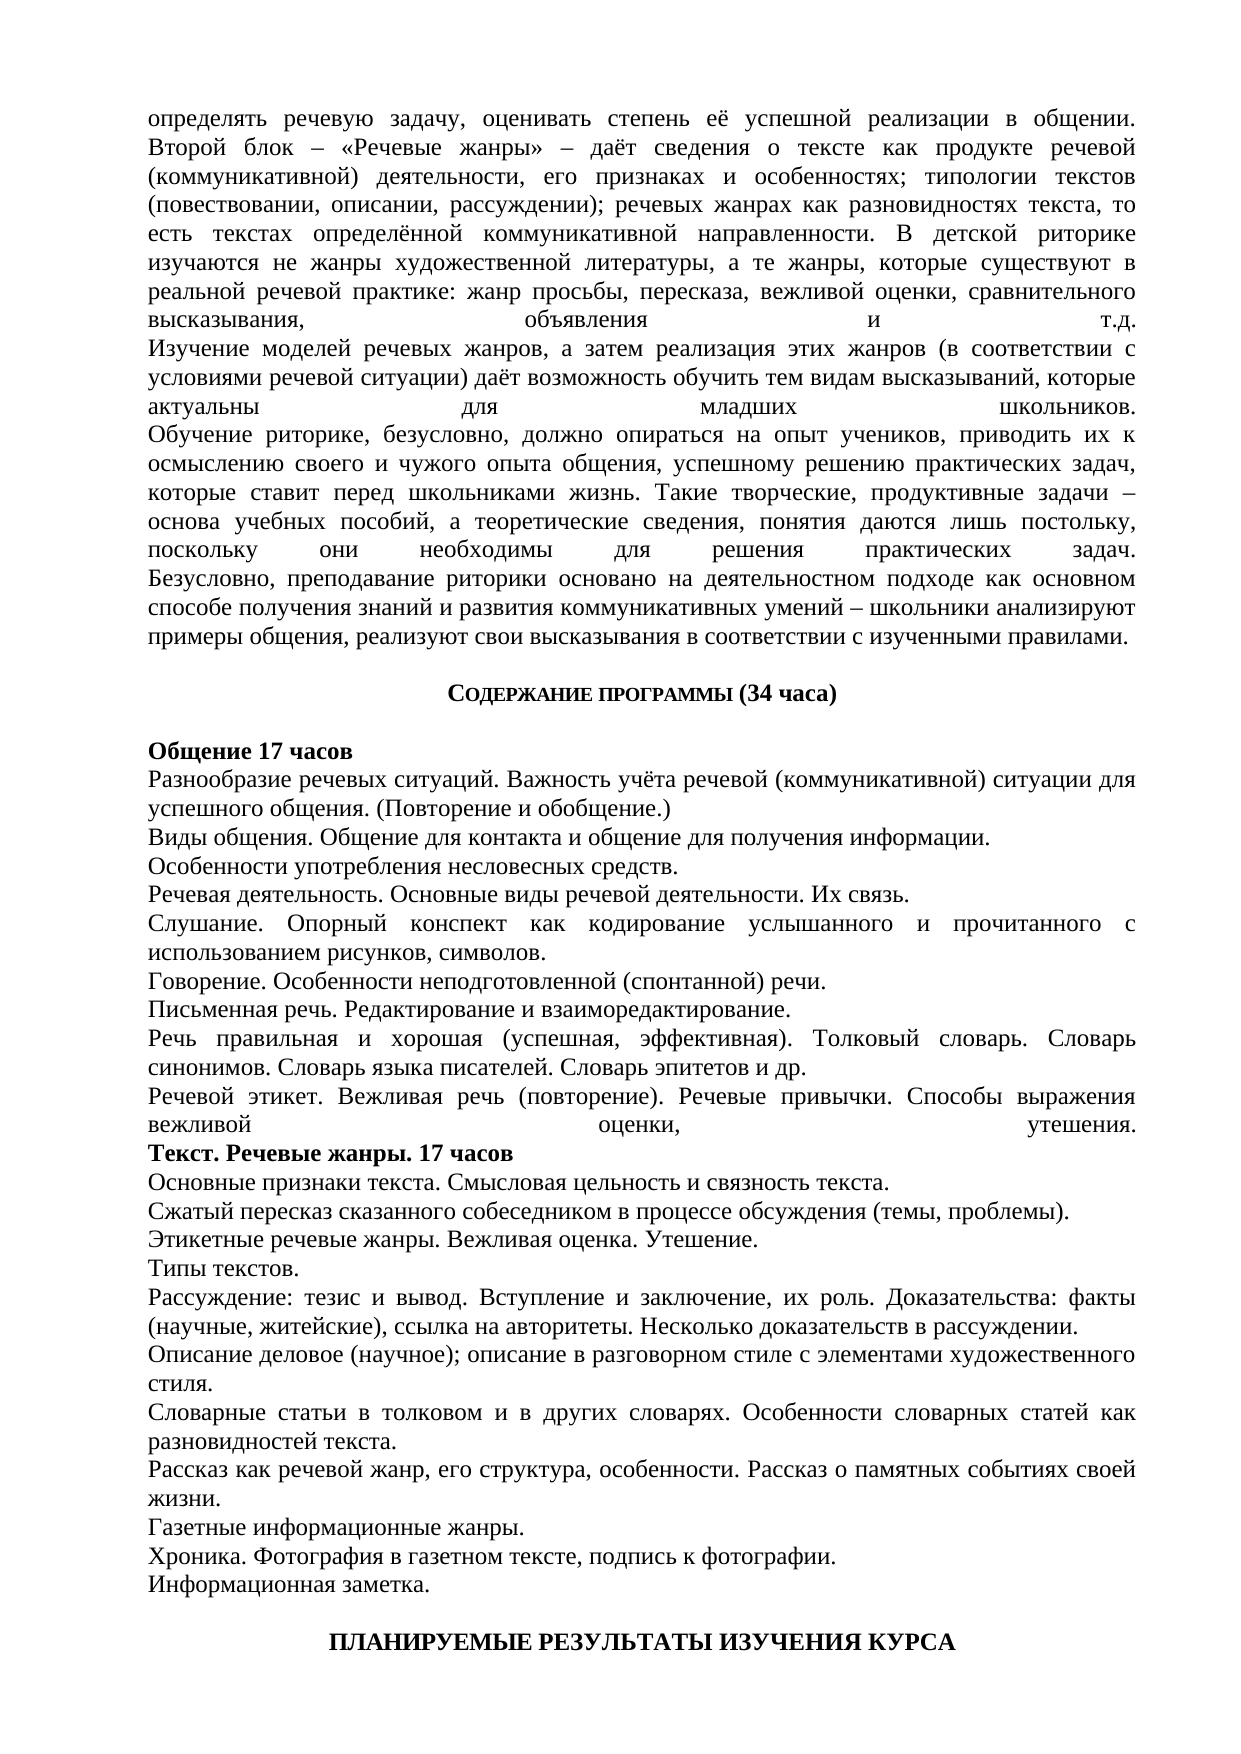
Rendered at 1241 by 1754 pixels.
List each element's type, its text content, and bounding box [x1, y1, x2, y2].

text Содержание программы (34 часа) [148, 678, 1137, 707]
text Общение 17 часов [148, 707, 1137, 764]
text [148, 103, 1137, 649]
text Этикетные речевые жанры. Вежливая оценка. Утешение. [148, 1224, 1137, 1253]
text Речевая деятельность. Основные виды речевой деятельности. Их связь. [148, 879, 1137, 908]
text Рассказ как речевой жанр, его структура, особенности. Рассказ о памятных событиях своей жизни. [148, 1454, 1137, 1512]
text Описание деловое (научное); описание в разговорном стиле с элементами художественного стиля. [148, 1339, 1137, 1397]
text ПЛАНИРУЕМЫЕ Результаты изучения курса [148, 1627, 1137, 1656]
text Особенности употребления несловесных средств. [148, 851, 1137, 879]
text Виды общения. Общение для контакта и общение для получения информации. [148, 822, 1137, 851]
text Рассуждение: тезис и вывод. Вступление и заключение, их роль. Доказательства: факты (научные, житейские), ссылка на авторитеты. Несколько доказательств в рассуждении. [148, 1282, 1137, 1339]
text Сжатый пересказ сказанного собеседником в процессе обсуждения (темы, проблемы). [148, 1196, 1137, 1224]
text Типы текстов. [148, 1253, 1137, 1282]
text Письменная речь. Редактирование и взаиморедактирование. [148, 994, 1137, 1023]
text Словарные статьи в толковом и в других словарях. Особенности словарных статей как разновидностей текста. [148, 1397, 1137, 1454]
text Речь правильная и хорошая (успешная, эффективная). Толковый словарь. Словарь синонимов. Словарь языка писателей. Словарь эпитетов и др. [148, 1023, 1137, 1081]
text Хроника. Фотография в газетном тексте, подпись к фотографии. [148, 1541, 1137, 1569]
text Разнообразие речевых ситуаций. Важность учёта речевой (коммуникативной) ситуации для успешного общения. (Повторение и обобщение.) [148, 764, 1137, 822]
text Слушание. Опорный конспект как кодирование услышанного и прочитанного с использованием рисунков, символов. [148, 908, 1137, 966]
text Информационная заметка. [148, 1569, 1137, 1598]
text Речевой этикет. Вежливая речь (повторение). Речевые привычки. Способы выражения вежливой оценки, утешения. Текст. Речевые жанры. 17 часов [148, 1081, 1137, 1167]
text Основные признаки текста. Смысловая цельность и связность текста. [148, 1167, 1137, 1196]
text Говорение. Особенности неподготовленной (спонтанной) речи. [148, 966, 1137, 994]
text Газетные информационные жанры. [148, 1512, 1137, 1541]
